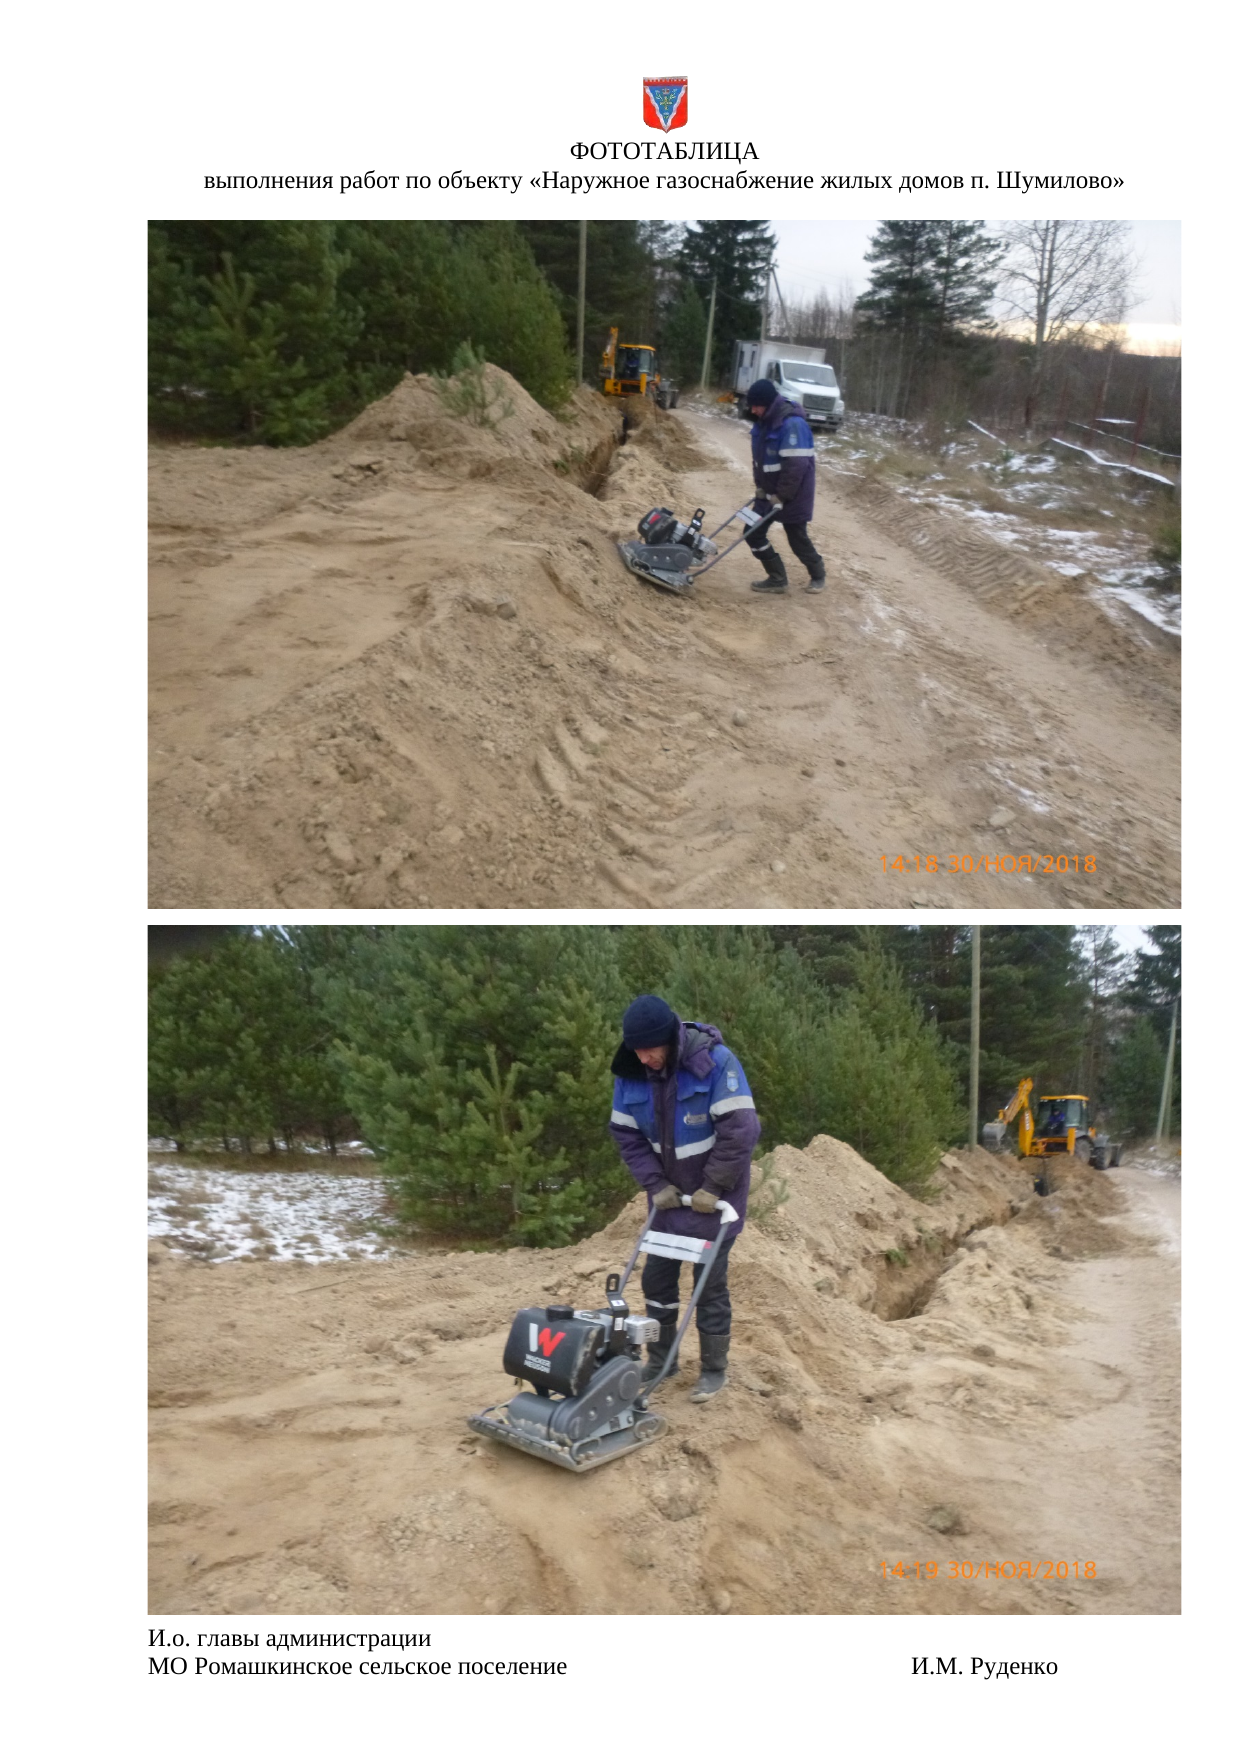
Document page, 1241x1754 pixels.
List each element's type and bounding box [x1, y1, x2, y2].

picture [147, 925, 1182, 1615]
picture [147, 220, 1182, 909]
